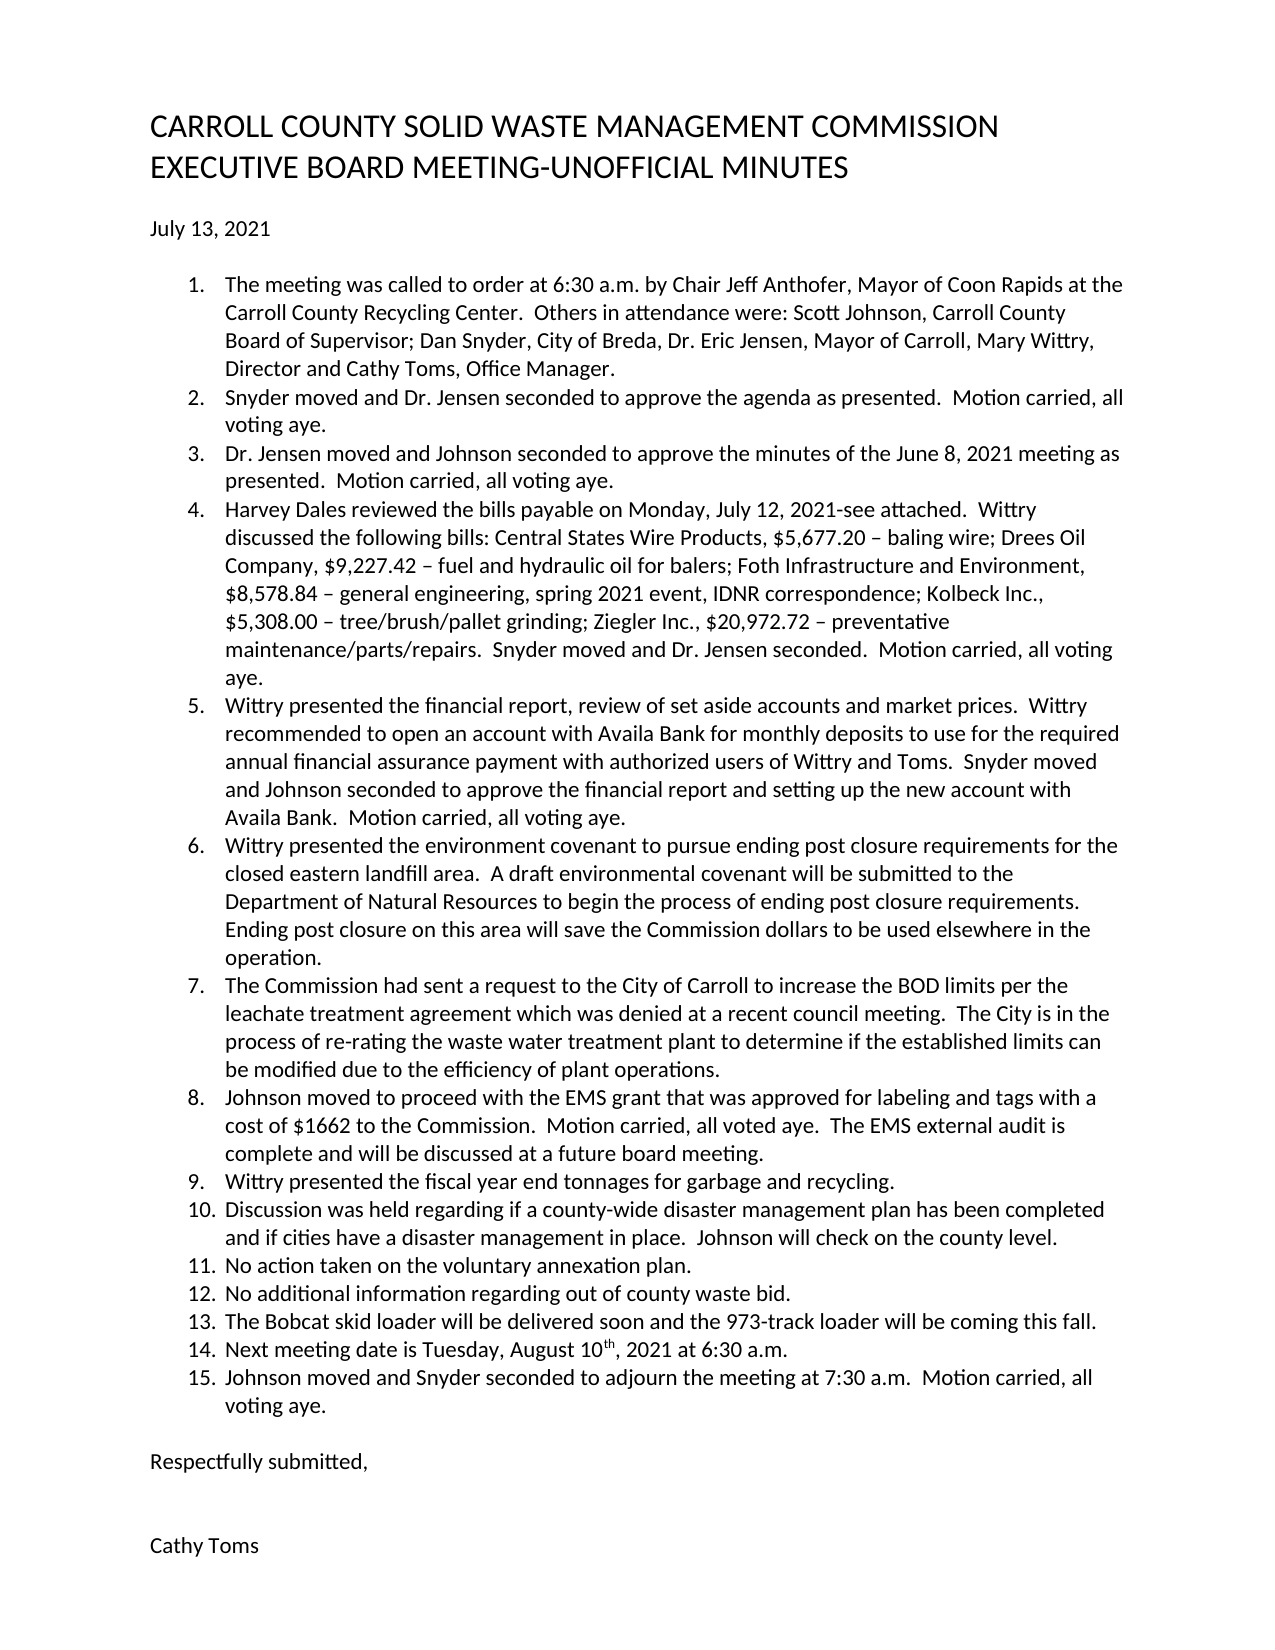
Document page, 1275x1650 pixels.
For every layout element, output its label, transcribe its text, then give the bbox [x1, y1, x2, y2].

list No additional information regarding out of county waste bid. [187, 1279, 1125, 1307]
list Wittry presented the fiscal year end tonnages for garbage and recycling. [187, 1167, 1125, 1195]
list Wittry presented the environment covenant to pursue ending post closure requirements for the closed eastern landfill area. A draft environmental covenant will be submitted to the Department of Natural Resources to begin the process of ending post closure requirements. Ending post closure on this area will save the Commission dollars to be used elsewhere in the operation. [187, 831, 1125, 971]
list Dr. Jensen moved and Johnson seconded to approve the minutes of the June 8, 2021 meeting as presented. Motion carried, all voting aye. [187, 439, 1125, 495]
list The Commission had sent a request to the City of Carroll to increase the BOD limits per the leachate treatment agreement which was denied at a recent council meeting. The City is in the process of re-rating the waste water treatment plant to determine if the established limits can be modified due to the efficiency of plant operations. [187, 971, 1125, 1083]
text Cathy Toms [150, 1531, 1125, 1559]
text CARROLL COUNTY SOLID WASTE MANAGEMENT COMMISSION EXECUTIVE BOARD MEETING-UNOFFICIAL MINUTES [150, 105, 1125, 186]
list The Bobcat skid loader will be delivered soon and the 973-track loader will be coming this fall. [187, 1307, 1125, 1335]
list Next meeting date is Tuesday, August 10th, 2021 at 6:30 a.m. [187, 1335, 1125, 1363]
list The meeting was called to order at 6:30 a.m. by Chair Jeff Anthofer, Mayor of Coon Rapids at the Carroll County Recycling Center. Others in attendance were: Scott Johnson, Carroll County Board of Supervisor; Dan Snyder, City of Breda, Dr. Eric Jensen, Mayor of Carroll, Mary Wittry, Director and Cathy Toms, Office Manager. [187, 271, 1125, 383]
list Discussion was held regarding if a county-wide disaster management plan has been completed and if cities have a disaster management in place. Johnson will check on the county level. [187, 1195, 1125, 1251]
list Harvey Dales reviewed the bills payable on Monday, July 12, 2021-see attached. Wittry discussed the following bills: Central States Wire Products, $5,677.20 – baling wire; Drees Oil Company, $9,227.42 – fuel and hydraulic oil for balers; Foth Infrastructure and Environment, $8,578.84 – general engineering, spring 2021 event, IDNR correspondence; Kolbeck Inc., $5,308.00 – tree/brush/pallet grinding; Ziegler Inc., $20,972.72 – preventative maintenance/parts/repairs. Snyder moved and Dr. Jensen seconded. Motion carried, all voting aye. [187, 495, 1125, 691]
list Johnson moved to proceed with the EMS grant that was approved for labeling and tags with a cost of $1662 to the Commission. Motion carried, all voted aye. The EMS external audit is complete and will be discussed at a future board meeting. [187, 1083, 1125, 1167]
list Johnson moved and Snyder seconded to adjourn the meeting at 7:30 a.m. Motion carried, all voting aye. [187, 1363, 1125, 1419]
list Wittry presented the financial report, review of set aside accounts and market prices. Wittry recommended to open an account with Availa Bank for monthly deposits to use for the required annual financial assurance payment with authorized users of Wittry and Toms. Snyder moved and Johnson seconded to approve the financial report and setting up the new account with Availa Bank. Motion carried, all voting aye. [187, 691, 1125, 831]
list No action taken on the voluntary annexation plan. [187, 1251, 1125, 1279]
text July 13, 2021 [150, 214, 1125, 242]
text Respectfully submitted, [150, 1447, 1125, 1475]
list Snyder moved and Dr. Jensen seconded to approve the agenda as presented. Motion carried, all voting aye. [187, 383, 1125, 439]
